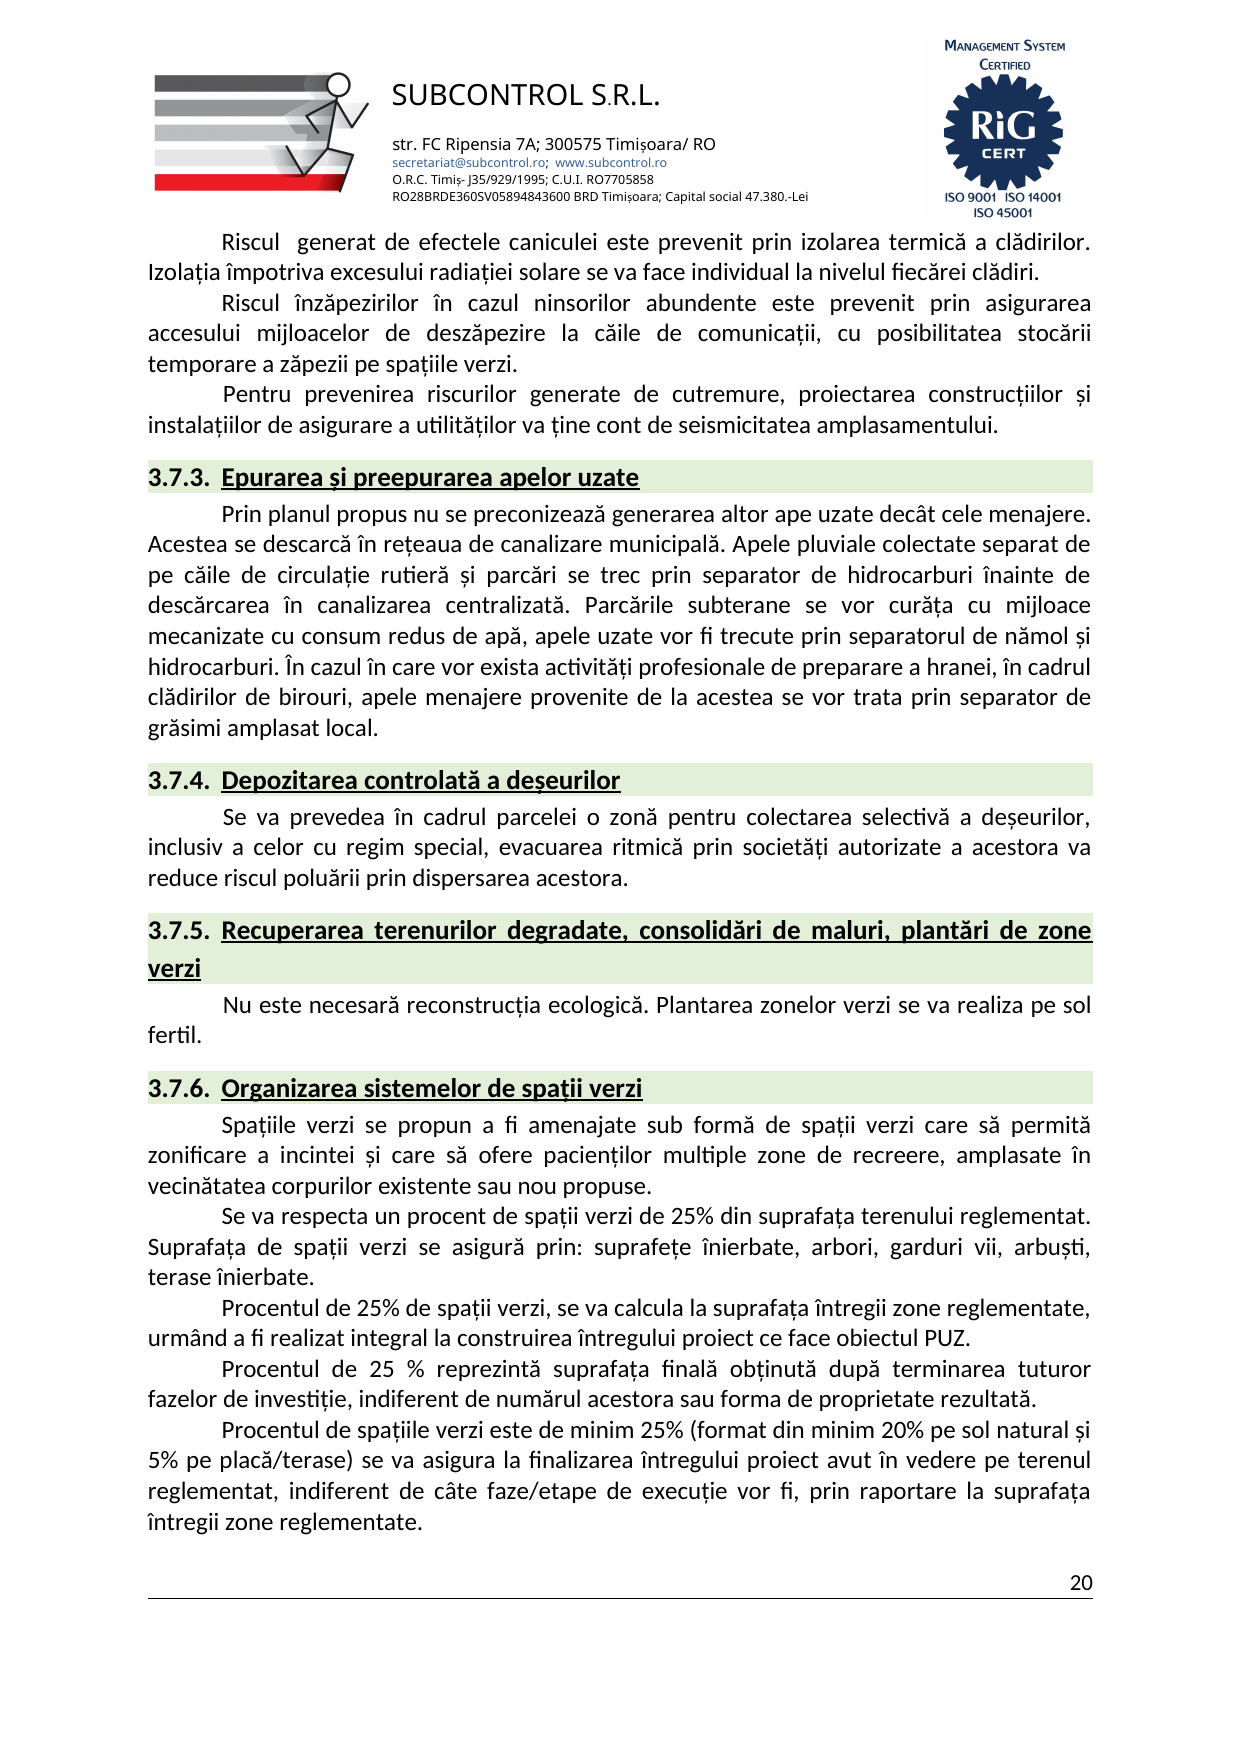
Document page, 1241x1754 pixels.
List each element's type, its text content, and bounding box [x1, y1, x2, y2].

subtitle Depozitarea controlată a deșeurilor [148, 763, 1093, 796]
subtitle Epurarea și preepurarea apelor uzate [148, 460, 1093, 493]
subtitle Organizarea sistemelor de spații verzi [148, 1071, 1093, 1104]
text Se va respecta un procent de spații verzi de 25% din suprafața terenului reglementat. Suprafața de spații verzi se asigură prin: suprafețe înierbate, arbori, garduri vii, arbuști, terase înierbate. [148, 1201, 1093, 1292]
text Riscul înzăpezirilor în cazul ninsorilor abundente este prevenit prin asigurarea accesului mijloacelor de deszăpezire la căile de comunicații, cu posibilitatea stocării temporare a zăpezii pe spațiile verzi. [148, 287, 1093, 378]
text Nu este necesară reconstrucția ecologică. Plantarea zonelor verzi se va realiza pe sol fertil. [148, 989, 1093, 1050]
text Procentul de 25 % reprezintă suprafața finală obținută după terminarea tuturor fazelor de investiție, indiferent de numărul acestora sau forma de proprietate rezultată. [148, 1353, 1093, 1414]
text Spațiile verzi se propun a fi amenajate sub formă de spații verzi care să permită zonificare a incintei și care să ofere pacienților multiple zone de recreere, amplasate în vecinătatea corpurilor existente sau nou propuse. [148, 1109, 1093, 1201]
subtitle Recuperarea terenurilor degradate, consolidări de maluri, plantări de zone verzi [148, 913, 1093, 984]
text Se va prevedea în cadrul parcelei o zonă pentru colectarea selectivă a deșeurilor, inclusiv a celor cu regim special, evacuarea ritmică prin societăți autorizate a acestora va reduce riscul poluării prin dispersarea acestora. [148, 801, 1093, 892]
picture [921, 37, 1084, 220]
picture [152, 71, 371, 193]
text Riscul generat de efectele caniculei este prevenit prin izolarea termică a clădirilor. Izolația împotriva excesului radiației solare se va face individual la nivelul fiecărei clădiri. [148, 226, 1093, 287]
text Procentul de spațiile verzi este de minim 25% (format din minim 20% pe sol natural și 5% pe placă/terase) se va asigura la finalizarea întregului proiect avut în vedere pe terenul reglementat, indiferent de câte faze/etape de execuție vor fi, prin raportare la suprafața întregii zone reglementate. [148, 1414, 1093, 1536]
text Pentru prevenirea riscurilor generate de cutremure, proiectarea construcțiilor și instalațiilor de asigurare a utilităților va ține cont de seismicitatea amplasamentului. [148, 378, 1093, 439]
text Procentul de 25% de spații verzi, se va calcula la suprafața întregii zone reglementate, urmând a fi realizat integral la construirea întregului proiect ce face obiectul PUZ. [148, 1292, 1093, 1353]
text Prin planul propus nu se preconizează generarea altor ape uzate decât cele menajere. Acestea se descarcă în rețeaua de canalizare municipală. Apele pluviale colectate separat de pe căile de circulație rutieră și parcări se trec prin separator de hidrocarburi înainte de descărcarea în canalizarea centralizată. Parcările subterane se vor curăța cu mijloace mecanizate cu consum redus de apă, apele uzate vor fi trecute prin separatorul de nămol și hidrocarburi. În cazul în care vor exista activități profesionale de preparare a hranei, în cadrul clădirilor de birouri, apele menajere provenite de la acestea se vor trata prin separator de grăsimi amplasat local. [148, 498, 1093, 742]
